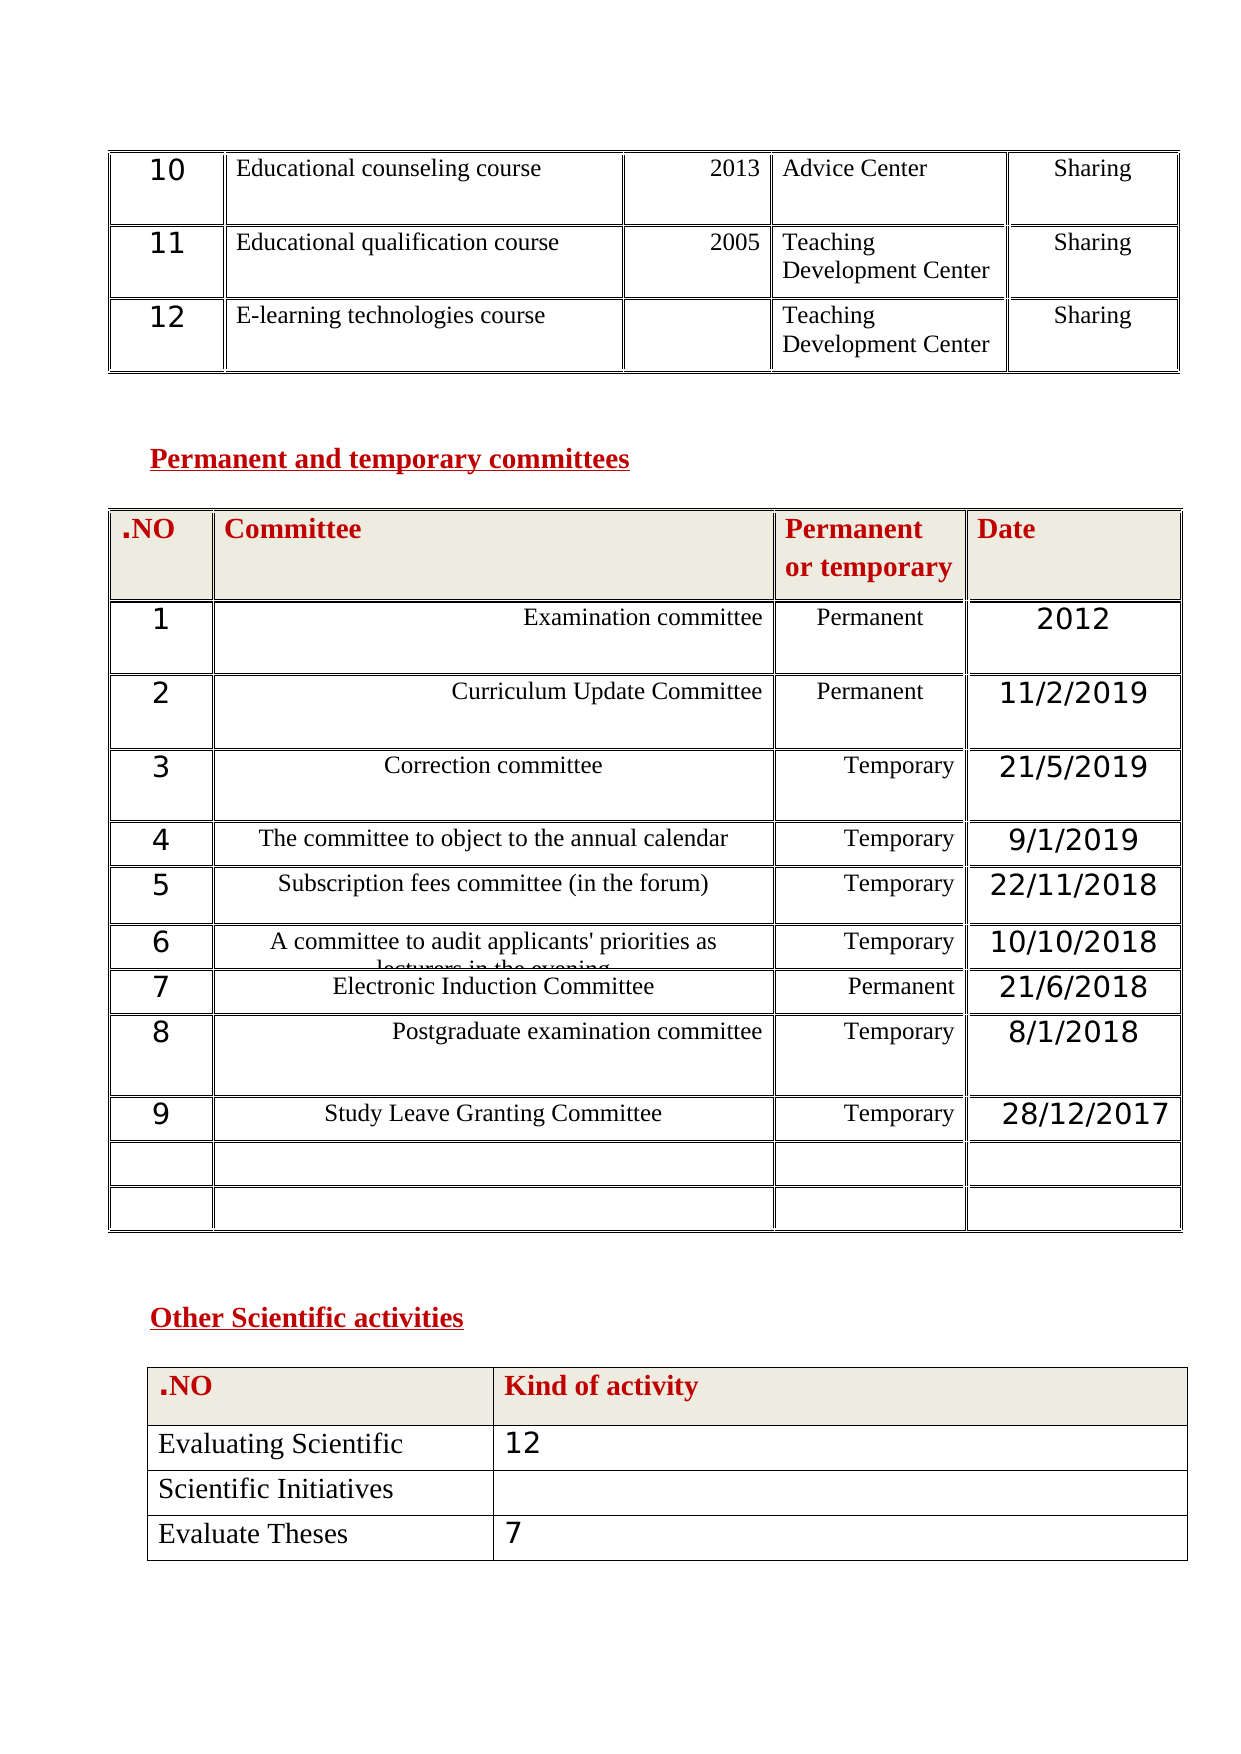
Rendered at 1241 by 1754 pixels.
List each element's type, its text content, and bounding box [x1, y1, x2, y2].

table_cell 21/6/2018 [968, 968, 1180, 1013]
table_cell [213, 1188, 774, 1229]
table_cell Curriculum Update Committee [215, 676, 773, 747]
table_cell 8 [111, 1016, 212, 1094]
table_cell Study Leave Granting Committee [215, 1098, 773, 1139]
table_cell E-learning technologies course [225, 297, 624, 371]
table_header Committee [213, 511, 774, 599]
table_cell Electronic Induction Committee [215, 971, 773, 1013]
table_cell [111, 1143, 212, 1184]
table_cell Temporary [776, 1095, 965, 1139]
table_cell Teaching Development Center [771, 297, 1008, 371]
table_header NO. [110, 511, 213, 599]
table_cell Postgraduate examination committee [215, 1016, 773, 1094]
table_cell 11 [111, 227, 223, 297]
table_cell 4 [111, 823, 212, 865]
table_header NO. [148, 1368, 493, 1425]
table_cell [624, 300, 771, 371]
table_cell Permanent [774, 599, 966, 673]
table_cell 7 [494, 1516, 1187, 1560]
table_cell Permanent [776, 968, 965, 1013]
table_cell 10/10/2018 [968, 923, 1180, 968]
table_cell 9 [111, 1098, 212, 1139]
table_cell 2 [111, 676, 212, 747]
table_header Kind of activity [494, 1368, 1187, 1425]
table_cell Scientific Initiatives [148, 1471, 493, 1515]
table_cell [968, 1140, 1180, 1184]
table_cell Teaching Development Center [773, 224, 1006, 297]
text Permanent and temporary committees [150, 441, 1090, 474]
table_cell Temporary [774, 820, 966, 865]
table_cell Sharing [1009, 153, 1178, 223]
table_cell The committee to object to the annual calendar [215, 823, 773, 865]
table_cell 8/1/2018 [968, 1013, 1180, 1094]
table_cell 12 [110, 297, 225, 371]
table_cell 12 [494, 1426, 1187, 1470]
table_cell Temporary [776, 923, 965, 968]
table_cell [494, 1471, 1187, 1515]
table_cell 1 [111, 603, 212, 673]
table_cell Correction committee [215, 751, 773, 820]
table_header Permanent or temporary [774, 511, 965, 599]
table_cell Temporary [774, 865, 966, 923]
table_cell 22/11/2018 [966, 865, 1181, 923]
table_cell 11/2/2019 [966, 673, 1181, 747]
table_header Date [968, 511, 1181, 599]
table_cell 10 [110, 151, 225, 223]
table_cell [776, 1140, 965, 1184]
table_cell [968, 1185, 1181, 1229]
table_cell 21/5/2019 [968, 748, 1180, 820]
table_cell Sharing [1009, 224, 1177, 297]
table_cell 2012 [966, 599, 1181, 673]
table_cell Temporary [776, 1013, 965, 1094]
table_cell [215, 1143, 773, 1184]
table_cell A committee to audit applicants' priorities as lecturers in the evening [215, 926, 773, 968]
table_cell 3 [111, 751, 212, 820]
table_cell Sharing [1008, 297, 1178, 371]
table_cell Temporary [776, 748, 965, 820]
table_cell 2005 [625, 227, 770, 297]
table_cell 6 [111, 926, 212, 968]
table_cell Evaluating Scientific Research [148, 1426, 493, 1470]
table_cell Examination committee [215, 603, 773, 673]
table_cell 7 [111, 971, 212, 1013]
table_cell [110, 1188, 213, 1229]
table_cell Educational counseling course [225, 151, 624, 223]
table_cell Advice Center [771, 153, 1006, 223]
table_cell Educational qualification course [227, 227, 622, 297]
table_cell 2013 [624, 153, 771, 223]
table_cell 28/12/2017 [968, 1095, 1180, 1139]
table_cell [774, 1185, 965, 1229]
table_cell 9/1/2019 [966, 820, 1181, 865]
table_cell Evaluate Theses [148, 1516, 493, 1560]
table_cell Permanent [774, 673, 966, 747]
table_cell 5 [111, 868, 212, 923]
table_cell Subscription fees committee (in the forum) [215, 868, 773, 923]
text Other Scientific activities [150, 1300, 1090, 1333]
